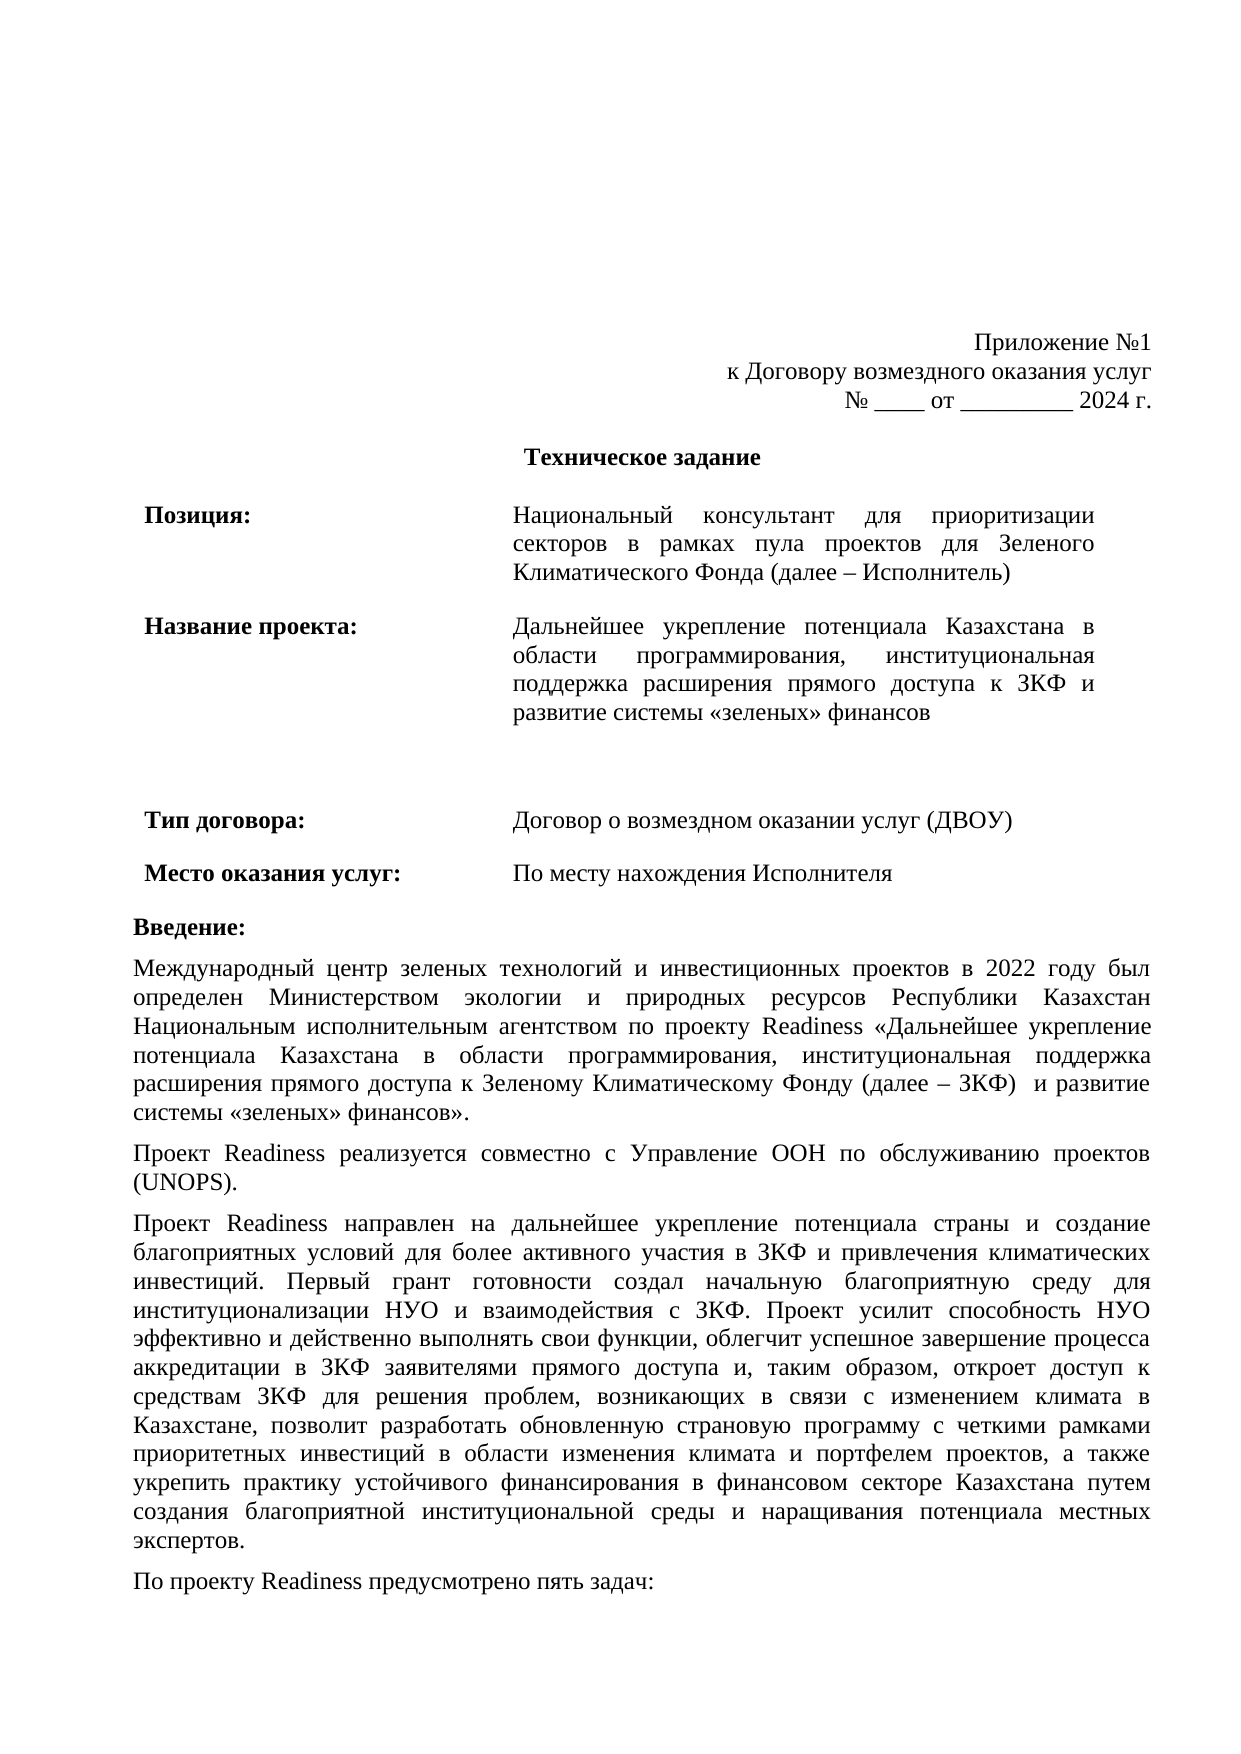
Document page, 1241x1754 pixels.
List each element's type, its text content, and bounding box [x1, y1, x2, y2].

table_cell Договор о возмездном оказании услуг (ДВОУ) [501, 805, 1106, 858]
text Проект Readiness реализуется совместно с Управление ООН по обслуживанию проектов (UNOPS). [133, 1138, 1152, 1196]
text По проекту Readiness предусмотрено пять задач: [133, 1566, 1152, 1595]
table_cell Тип договора: [133, 805, 501, 858]
table_header Позиция: [133, 500, 501, 611]
table_header Национальный консультант для приоритизации секторов в рамках пула проектов для Зеленого Климатического Фонда (далее – Исполнитель) [501, 500, 1106, 611]
text № ____ от _________ 2024 г. [605, 385, 1152, 413]
table_cell Дальнейшее укрепление потенциала Казахстана в области программирования, институциональная поддержка расширения прямого доступа к ЗКФ и развитие системы «зеленых» финансов [501, 611, 1106, 805]
text к Договору возмездного оказания услуг [605, 356, 1152, 385]
subtitle Приложение №1 [605, 327, 1152, 356]
table_cell Место оказания услуг: [133, 859, 501, 912]
text Введение: [133, 912, 1152, 941]
text Проект Readiness направлен на дальнейшее укрепление потенциала страны и создание благоприятных условий для более активного участия в ЗКФ и привлечения климатических инвестиций. Первый грант готовности создал начальную благоприятную среду для институционализации НУО и взаимодействия с ЗКФ. Проект усилит способность НУО эффективно и действенно выполнять свои функции, облегчит успешное завершение процесса аккредитации в ЗКФ заявителями прямого доступа и, таким образом, откроет доступ к средствам ЗКФ для решения проблем, возникающих в связи с изменением климата в Казахстане, позволит разработать обновленную страновую программу с четкими рамками приоритетных инвестиций в области изменения климата и портфелем проектов, а также укрепить практику устойчивого финансирования в финансовом секторе Казахстана путем создания благоприятной институциональной среды и наращивания потенциала местных экспертов. [133, 1208, 1152, 1553]
text Международный центр зеленых технологий и инвестиционных проектов в 2022 году был определен Министерством экологии и природных ресурсов Республики Казахстан Национальным исполнительным агентством по проекту Readiness «Дальнейшее укрепление потенциала Казахстана в области программирования, институциональная поддержка расширения прямого доступа к Зеленому Климатическому Фонду (далее – ЗКФ) и развитие системы «зеленых» финансов». [133, 953, 1152, 1126]
text Техническое задание [133, 442, 1152, 471]
table_cell Название проекта: [133, 611, 501, 805]
table_cell По месту нахождения Исполнителя [501, 859, 1106, 912]
